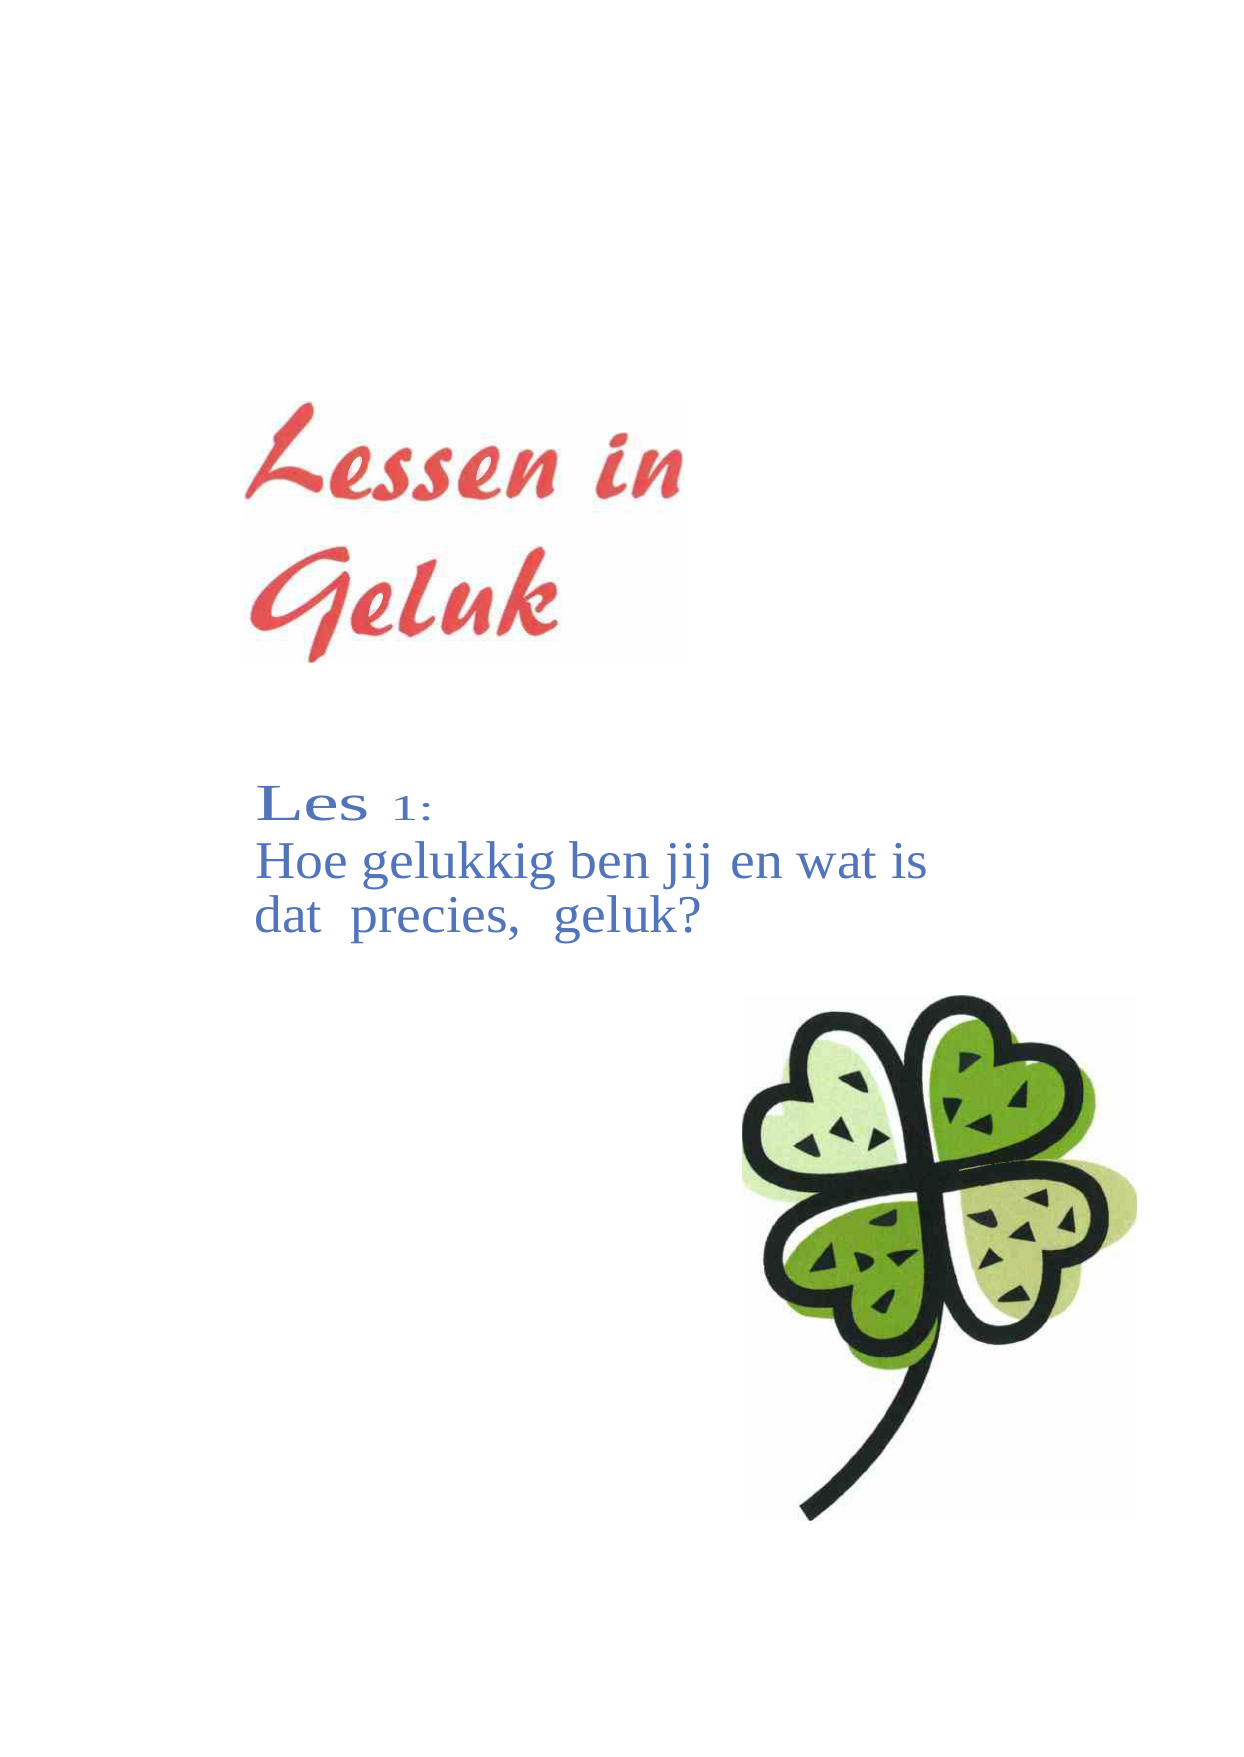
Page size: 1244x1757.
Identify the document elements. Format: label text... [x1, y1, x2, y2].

text Les 1: [255, 775, 995, 832]
subtitle Hoe gelukkig ben jij en wat is dat precies, geluk? [254, 834, 995, 944]
picture [742, 995, 1138, 1521]
picture [243, 401, 684, 663]
